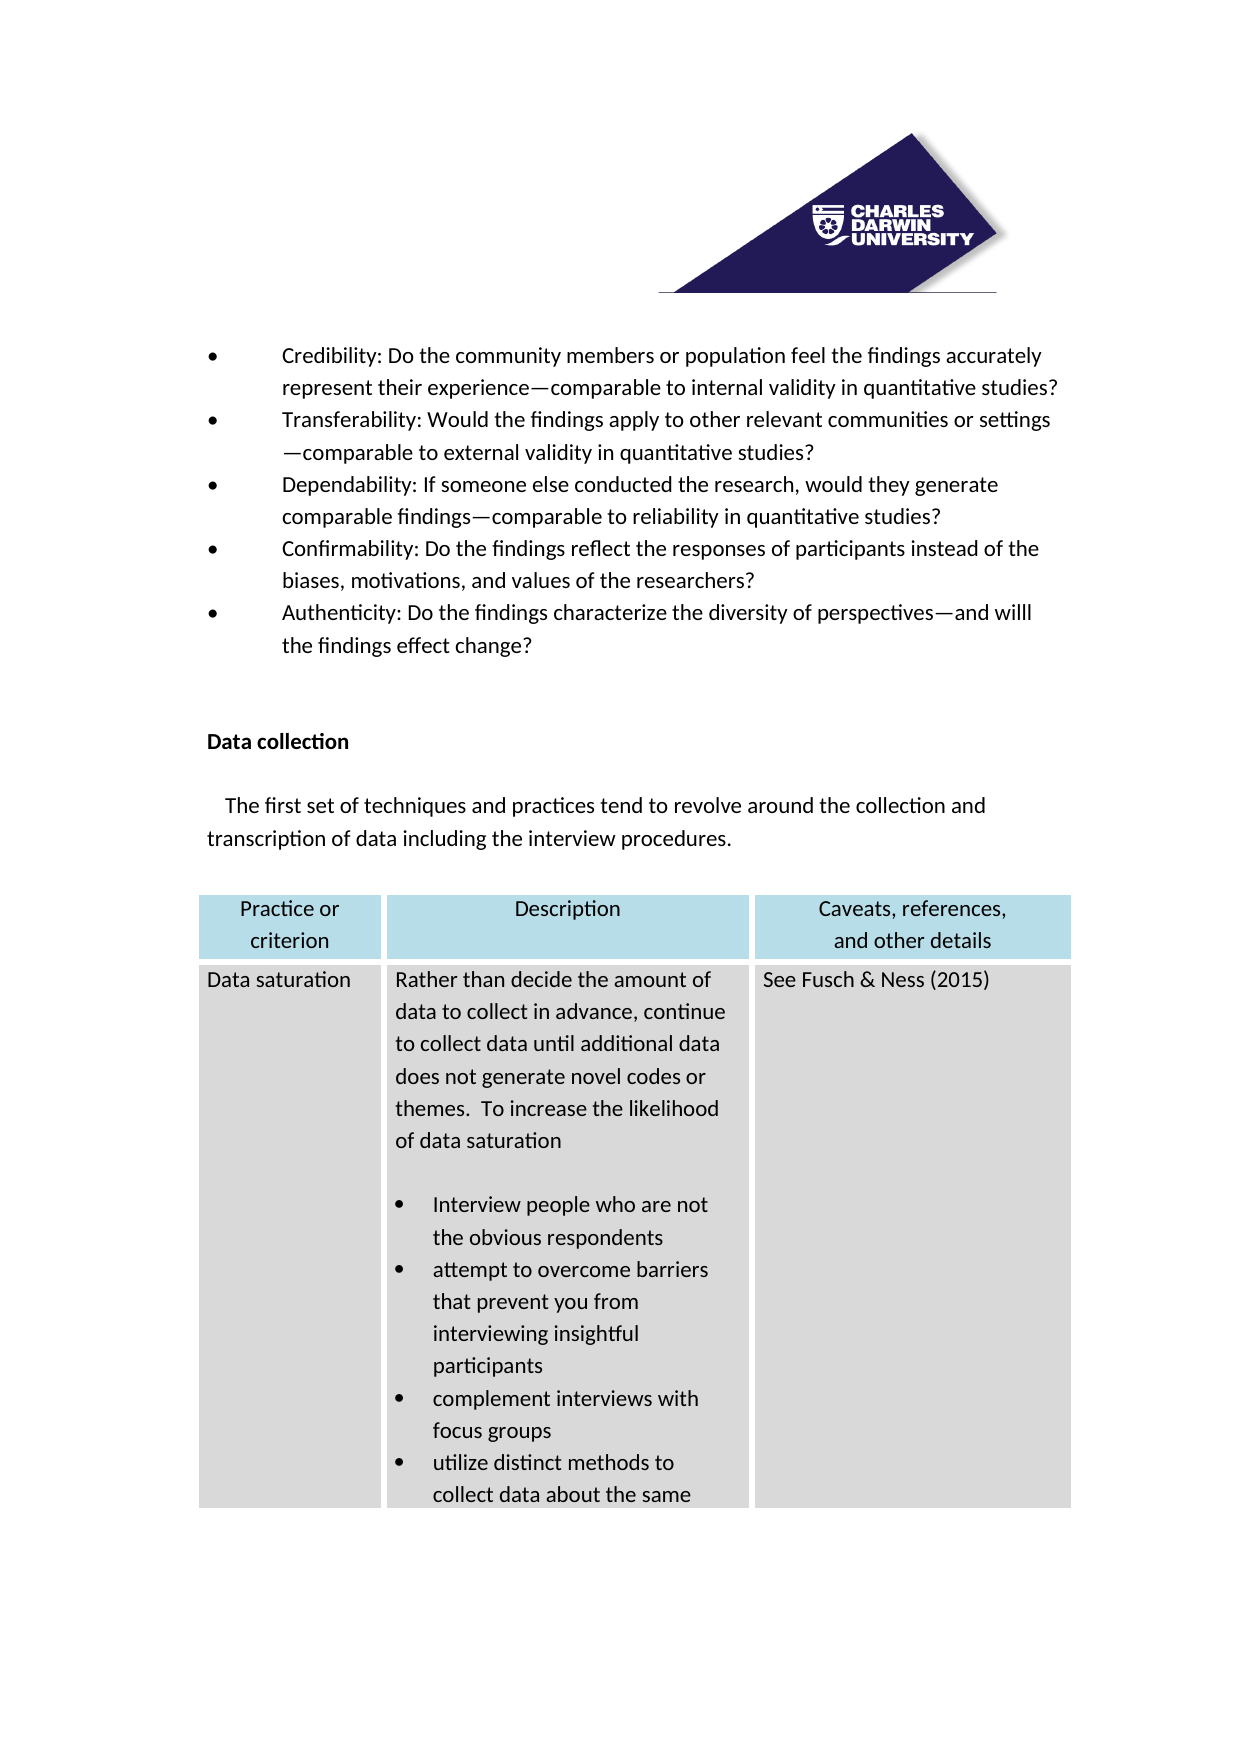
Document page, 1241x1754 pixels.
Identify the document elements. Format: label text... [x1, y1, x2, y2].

table_header Caveats, references, and other details [755, 895, 1071, 959]
table_header Practice or criterion [199, 895, 381, 959]
list Authenticity: Do the findings characterize the diversity of perspectives—and willl the findings effect change? [207, 598, 1063, 659]
list Credibility: Do the community members or population feel the findings accurately represent their experience—comparable to internal validity in quantitative studies? [207, 341, 1063, 401]
list Confirmability: Do the findings reflect the responses of participants instead of the biases, motivations, and values of the researchers? [207, 534, 1063, 594]
text The first set of techniques and practices tend to revolve around the collection and transcription of data including the interview procedures. [207, 792, 1063, 852]
list Dependability: If someone else conducted the research, would they generate comparable findings—comparable to reliability in quantitative studies? [207, 470, 1063, 530]
table_header Description [387, 895, 749, 959]
table_cell Data saturation [199, 965, 381, 1508]
list Transferability: Would the findings apply to other relevant communities or settings—comparable to external validity in quantitative studies? [207, 405, 1063, 466]
picture [606, 73, 1064, 293]
table_cell See Fusch & Ness (2015) [755, 965, 1071, 1508]
text Data collection [207, 727, 1063, 755]
